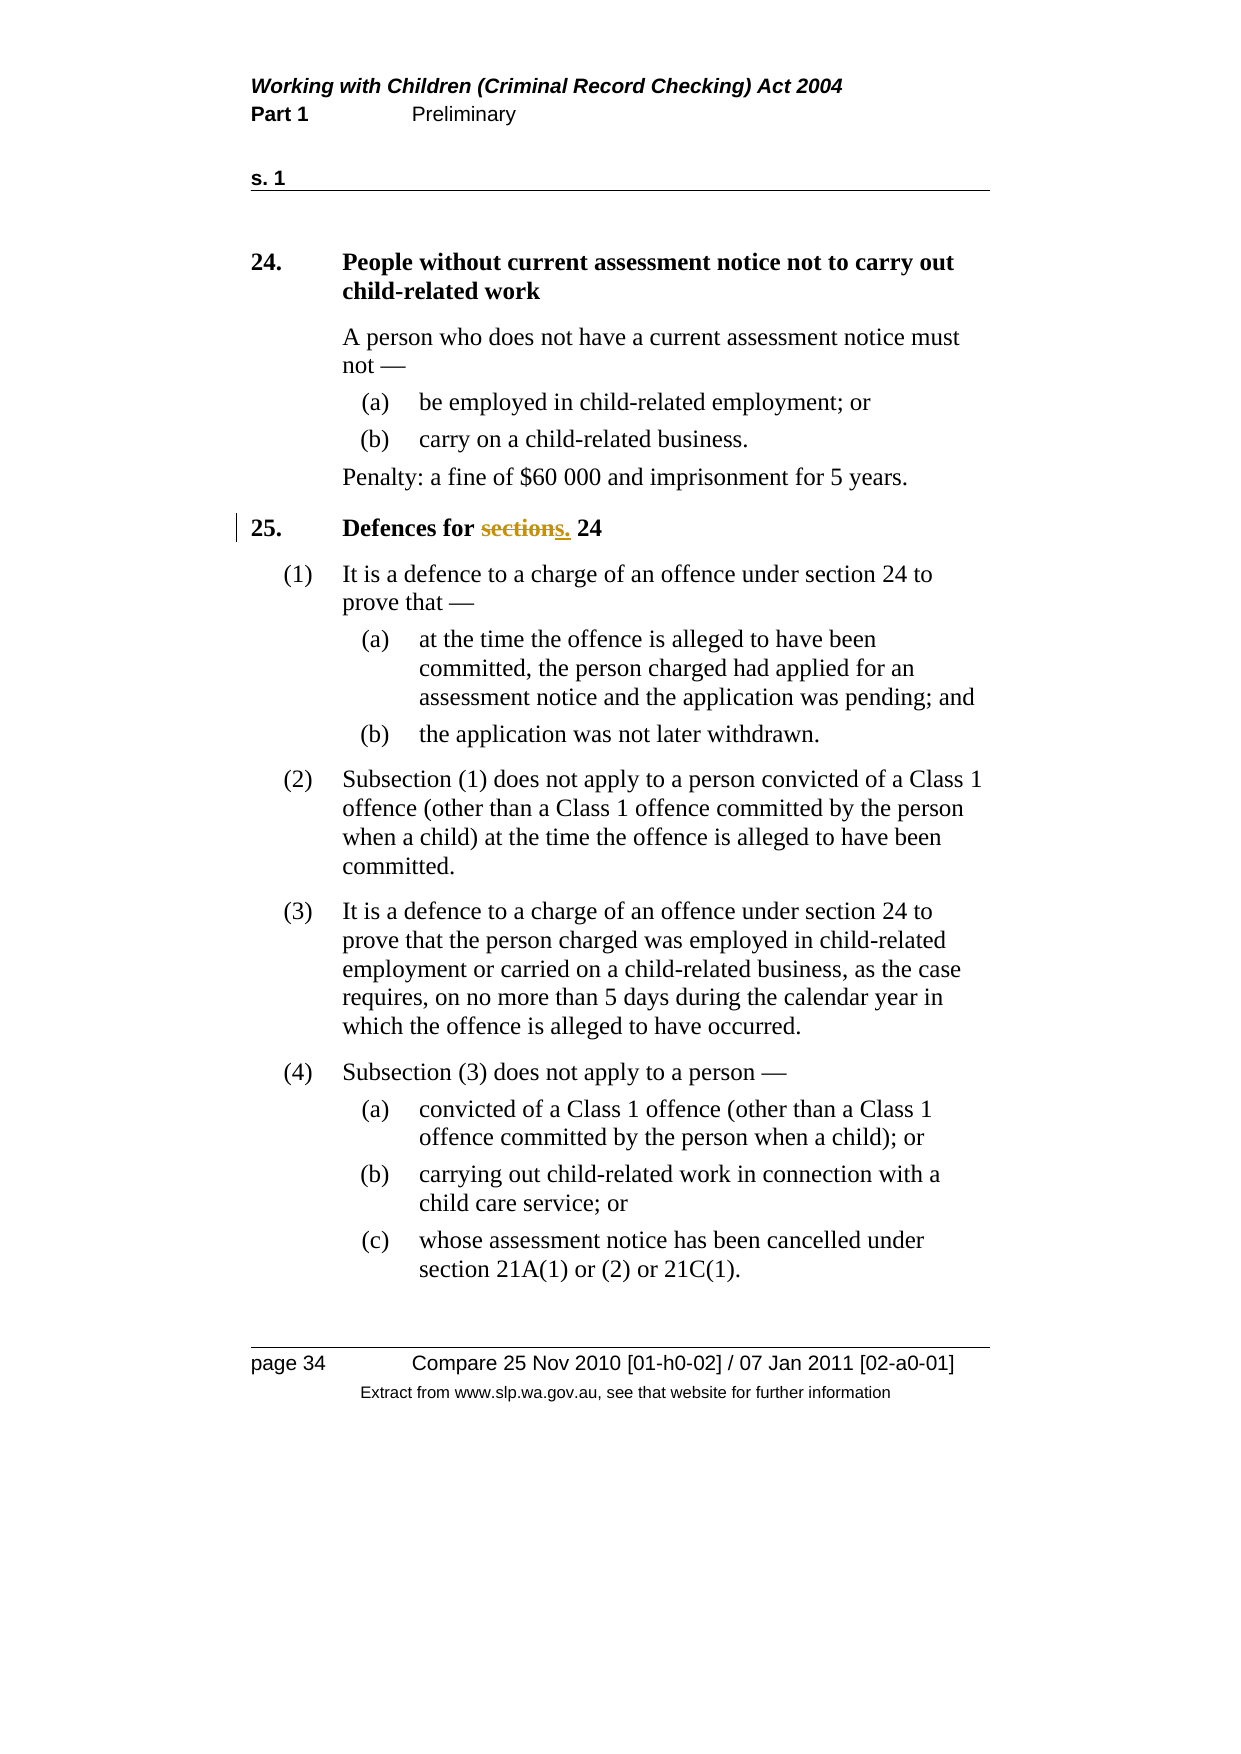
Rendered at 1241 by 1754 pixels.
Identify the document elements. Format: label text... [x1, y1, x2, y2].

text (c) whose assessment notice has been cancelled under section 21A(1) or (2) or 21C(1). [251, 1225, 990, 1283]
text (4) Subsection (3) does not apply to a person — [251, 1057, 990, 1085]
text (b) carrying out child-related work in connection with a child care service; or [251, 1159, 990, 1217]
text (2) Subsection (1) does not apply to a person convicted of a Class 1 offence (other than a Class 1 offence committed by the person when a child) at the time the offence is alleged to have been committed. [251, 764, 990, 879]
text (b) the application was not later withdrawn. [251, 719, 990, 748]
text A person who does not have a current assessment notice must not — [251, 322, 990, 379]
text (a) be employed in child-related employment; or [251, 387, 990, 416]
text Penalty: a fine of $60 000 and imprisonment for 5 years. [251, 462, 990, 490]
subtitle 24. People without current assessment notice not to carry out child-related work [251, 247, 990, 305]
subtitle 25. Defences for 24 [251, 513, 990, 542]
text (1) It is a defence to a charge of an offence under section 24 to prove that — [251, 559, 990, 616]
text (a) convicted of a Class 1 offence (other than a Class 1 offence committed by the person when a child); or [251, 1094, 990, 1151]
text (a) at the time the offence is alleged to have been committed, the person charged had applied for an assessment notice and the application was pending; and [251, 624, 990, 711]
text (b) carry on a child-related business. [251, 424, 990, 453]
text (3) It is a defence to a charge of an offence under section 24 to prove that the person charged was employed in child-related employment or carried on a child-related business, as the case requires, on no more than 5 days during the calendar year in which the offence is alleged to have occurred. [251, 896, 990, 1040]
